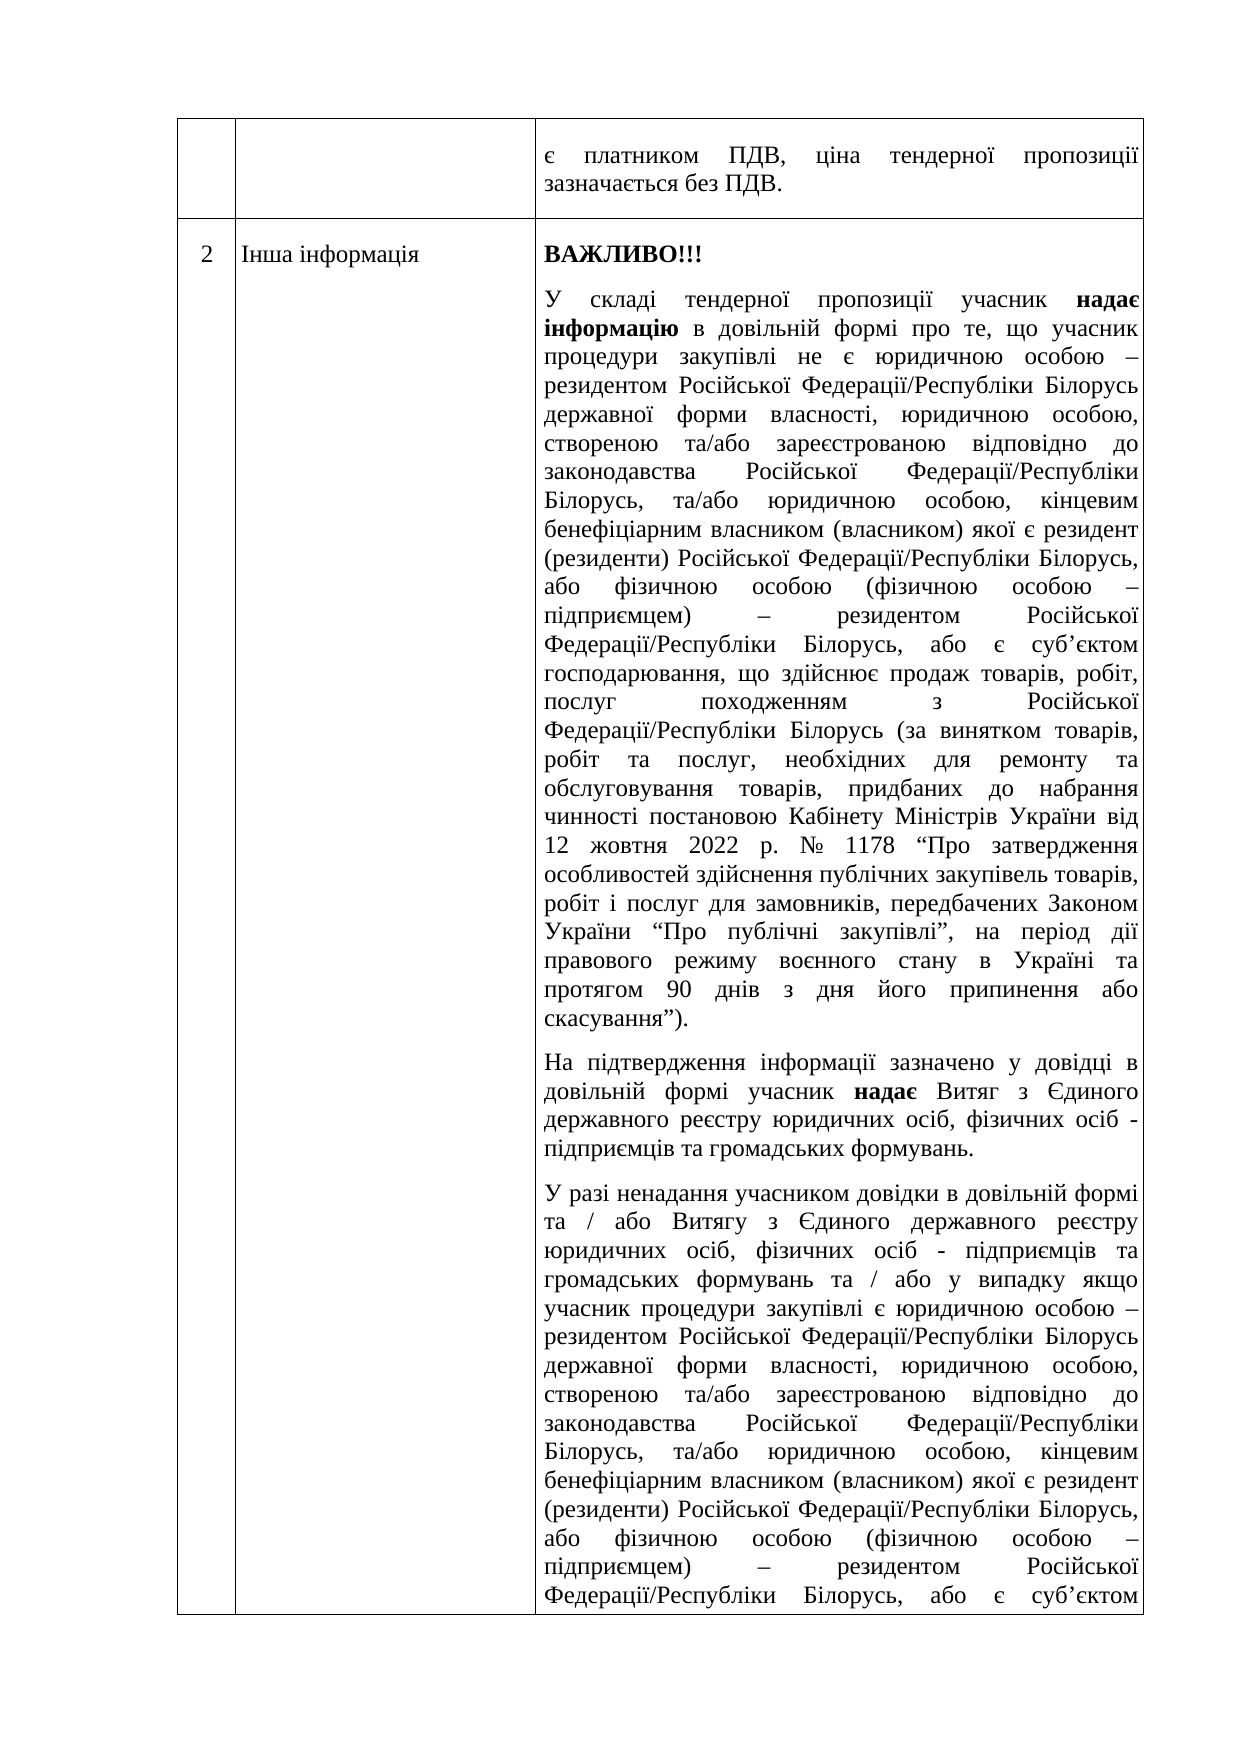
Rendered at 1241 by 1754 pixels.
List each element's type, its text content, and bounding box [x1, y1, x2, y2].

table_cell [536, 219, 1143, 1614]
table_cell Інша інформація [236, 219, 535, 1614]
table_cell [536, 119, 1143, 218]
table_cell 2 [178, 219, 235, 1614]
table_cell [236, 119, 535, 218]
table_cell 1 [178, 119, 235, 218]
